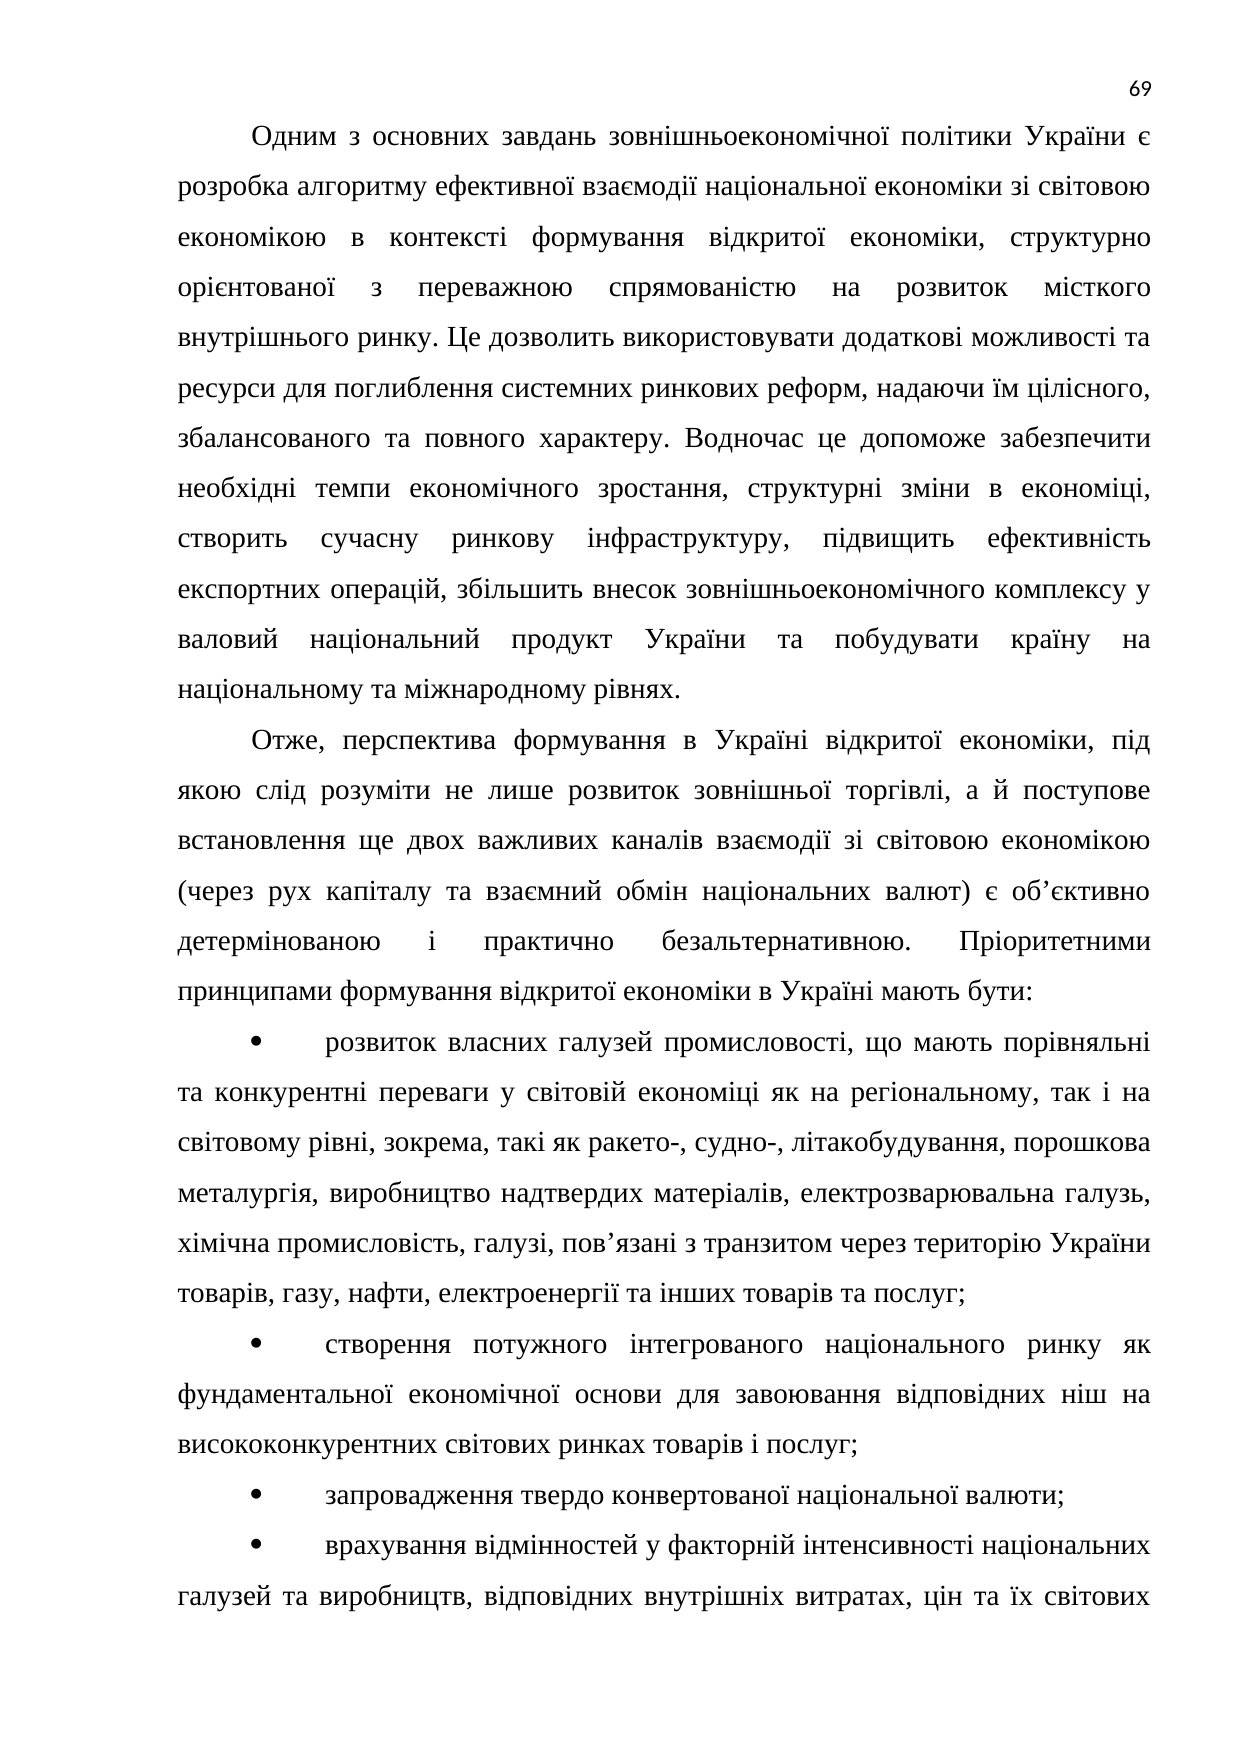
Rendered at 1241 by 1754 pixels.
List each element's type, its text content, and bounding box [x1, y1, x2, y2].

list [177, 1527, 1152, 1611]
list запровадження твердо конвертованої національної валюти; [177, 1477, 1152, 1510]
text Отже, перспектива формування в Україні відкритої економіки, під якою слід розуміти не лише розвиток зовнішньої торгівлі, а й поступове встановлення ще двох важливих каналів взаємодії зі світовою економікою (через рух капіталу та взаємний обмін національних валют) є об’єктивно детермінованою і практично безальтернативною. Пріоритетними принципами формування відкритої економіки в Україні мають бути: [177, 722, 1152, 1007]
list створення потужного інтегрованого національного ринку як фундаментальної економічної основи для завоювання відповідних ніш на висококонкурентних світових ринках товарів і послуг; [177, 1326, 1152, 1460]
text Одним з основних завдань зовнішньоекономічної політики України є розробка алгоритму ефективної взаємодії національної економіки зі світовою економікою в контексті формування відкритої економіки, структурно орієнтованої з переважною спрямованістю на розвиток місткого внутрішнього ринку. Це дозволить використовувати додаткові можливості та ресурси для поглиблення системних ринкових реформ, надаючи їм цілісного, збалансованого та повного характеру. Водночас це допоможе забезпечити необхідні темпи економічного зростання, структурні зміни в економіці, створить сучасну ринкову інфраструктуру, підвищить ефективність експортних операцій, збільшить внесок зовнішньоекономічного комплексу у валовий національний продукт України та побудувати країну на національному та міжнародному рівнях. [177, 118, 1152, 705]
list розвиток власних галузей промисловості, що мають порівняльні та конкурентні переваги у світовій економіці як на регіональному, так і на світовому рівні, зокрема, такі як ракето-, судно-, літакобудування, порошкова металургія, виробництво надтвердих матеріалів, електрозварювальна галузь, хімічна промисловість, галузі, пов’язані з транзитом через територію України товарів, газу, нафти, електроенергії та інших товарів та послуг; [177, 1024, 1152, 1309]
